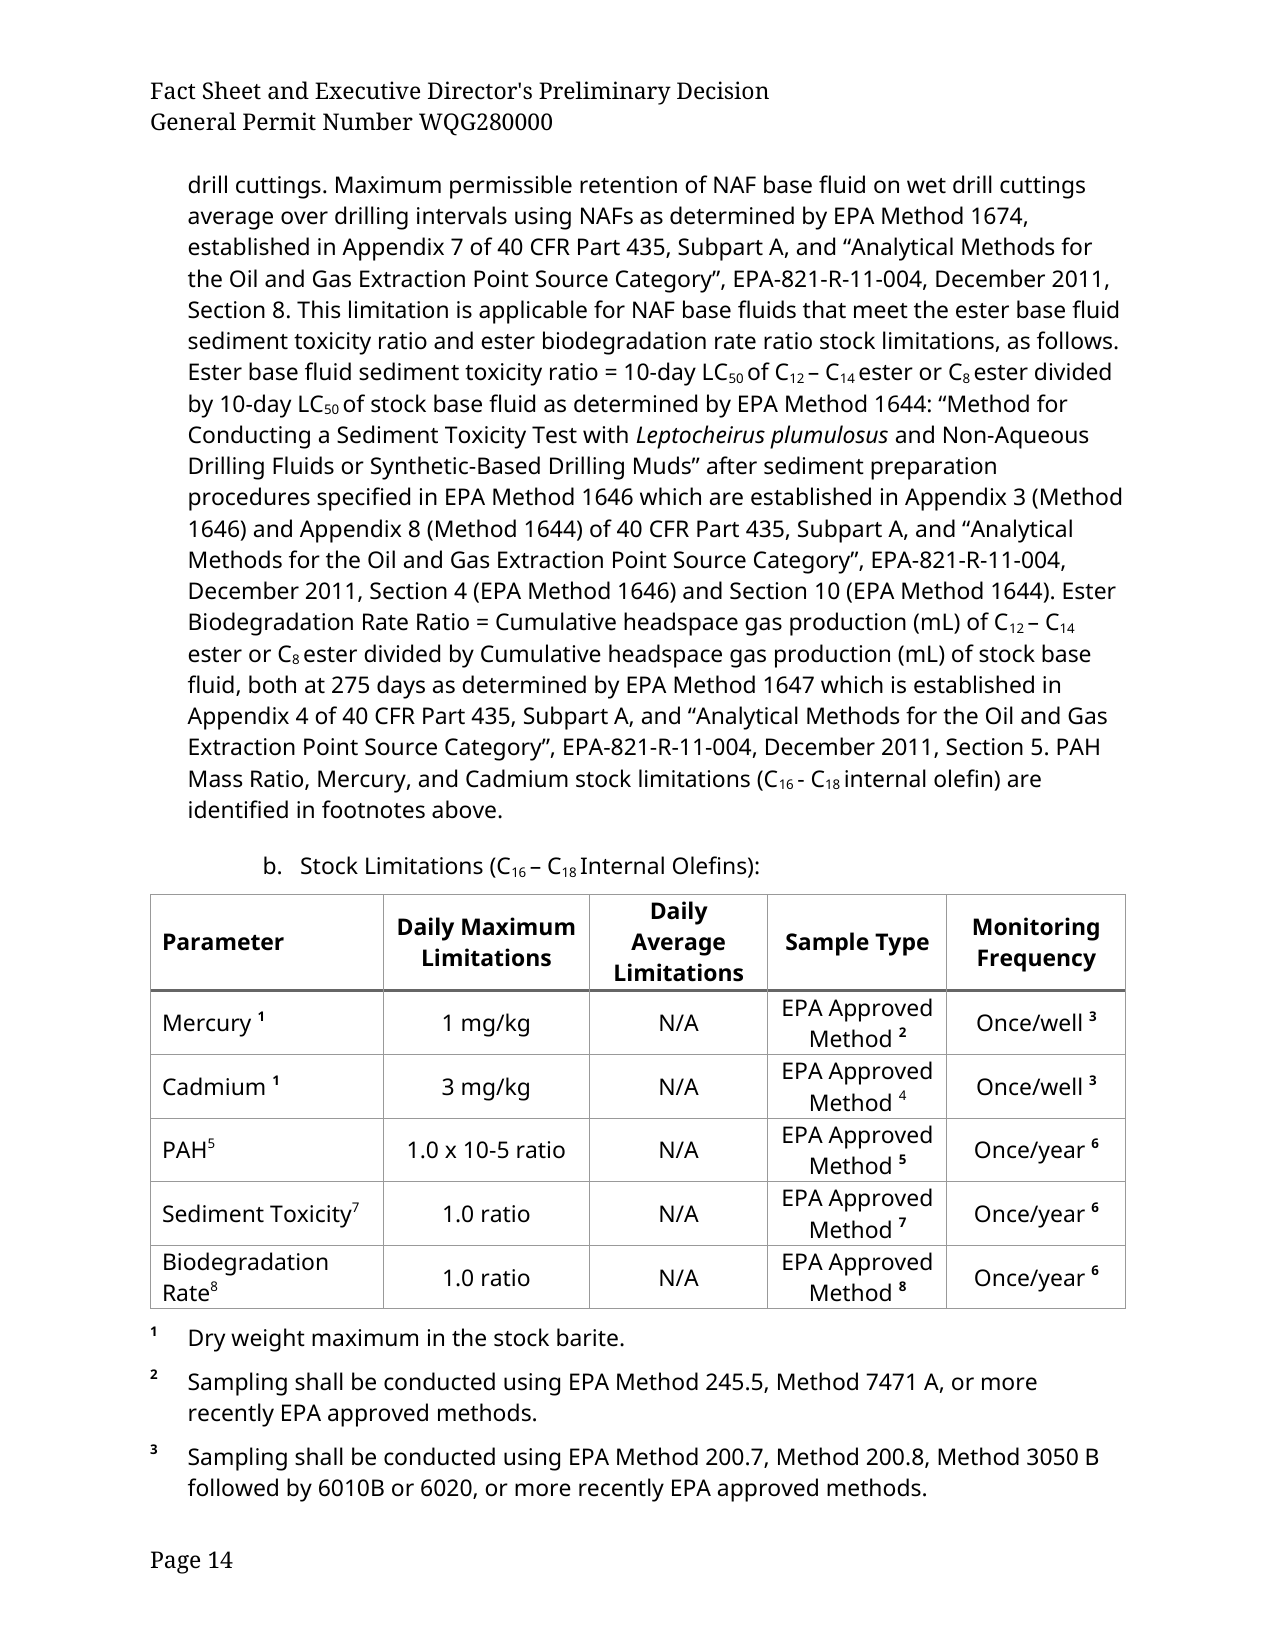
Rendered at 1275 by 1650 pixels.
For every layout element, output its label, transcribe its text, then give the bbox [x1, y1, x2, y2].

table_header Parameter [151, 895, 383, 988]
text 1 Dry weight maximum in the stock barite. [150, 1322, 1125, 1353]
table_cell Once/year 6 [947, 1246, 1125, 1308]
table_cell N/A [590, 992, 767, 1054]
table_cell Once/year 6 [947, 1182, 1125, 1245]
table_cell 1.0 ratio [384, 1182, 589, 1245]
table_header Sample Type [768, 895, 946, 988]
table_header Daily Average Limitations [590, 895, 767, 988]
table_cell EPA Approved Method 2 [768, 992, 946, 1054]
table_cell 1.0 x 10-5 ratio [384, 1119, 589, 1181]
table_cell Once/year 6 [947, 1119, 1125, 1181]
table_cell Biodegradation Rate8 [151, 1246, 383, 1308]
list Stock Limitations (C16 – C18 Internal Olefins): [262, 850, 1125, 881]
table_cell EPA Approved Method 8 [768, 1246, 946, 1308]
table_cell Once/well 3 [947, 992, 1125, 1054]
table_cell 1 mg/kg [384, 992, 589, 1054]
table_cell Sediment Toxicity7 [151, 1182, 383, 1245]
table_cell Cadmium 1 [151, 1055, 383, 1118]
table_cell EPA Approved Method 4 [768, 1055, 946, 1118]
table_header Daily Maximum Limitations [384, 895, 589, 988]
table_header Monitoring Frequency [947, 895, 1125, 988]
table_cell N/A [590, 1119, 767, 1181]
table_cell N/A [590, 1055, 767, 1118]
table_cell 1.0 ratio [384, 1246, 589, 1308]
table_cell N/A [590, 1246, 767, 1308]
table_cell 3 mg/kg [384, 1055, 589, 1118]
table_cell N/A [590, 1182, 767, 1245]
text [150, 169, 1125, 825]
table_cell Once/well 3 [947, 1055, 1125, 1118]
table_cell Mercury 1 [151, 992, 383, 1054]
table_cell EPA Approved Method 5 [768, 1119, 946, 1181]
table_cell PAH5 [151, 1119, 383, 1181]
list 2 Sampling shall be conducted using EPA Method 245.5, Method 7471 A, or more recently EPA approved methods. [150, 1366, 1125, 1428]
table_cell EPA Approved Method 7 [768, 1182, 946, 1245]
list 3 Sampling shall be conducted using EPA Method 200.7, Method 200.8, Method 3050 B followed by 6010B or 6020, or more recently EPA approved methods. [150, 1441, 1125, 1503]
